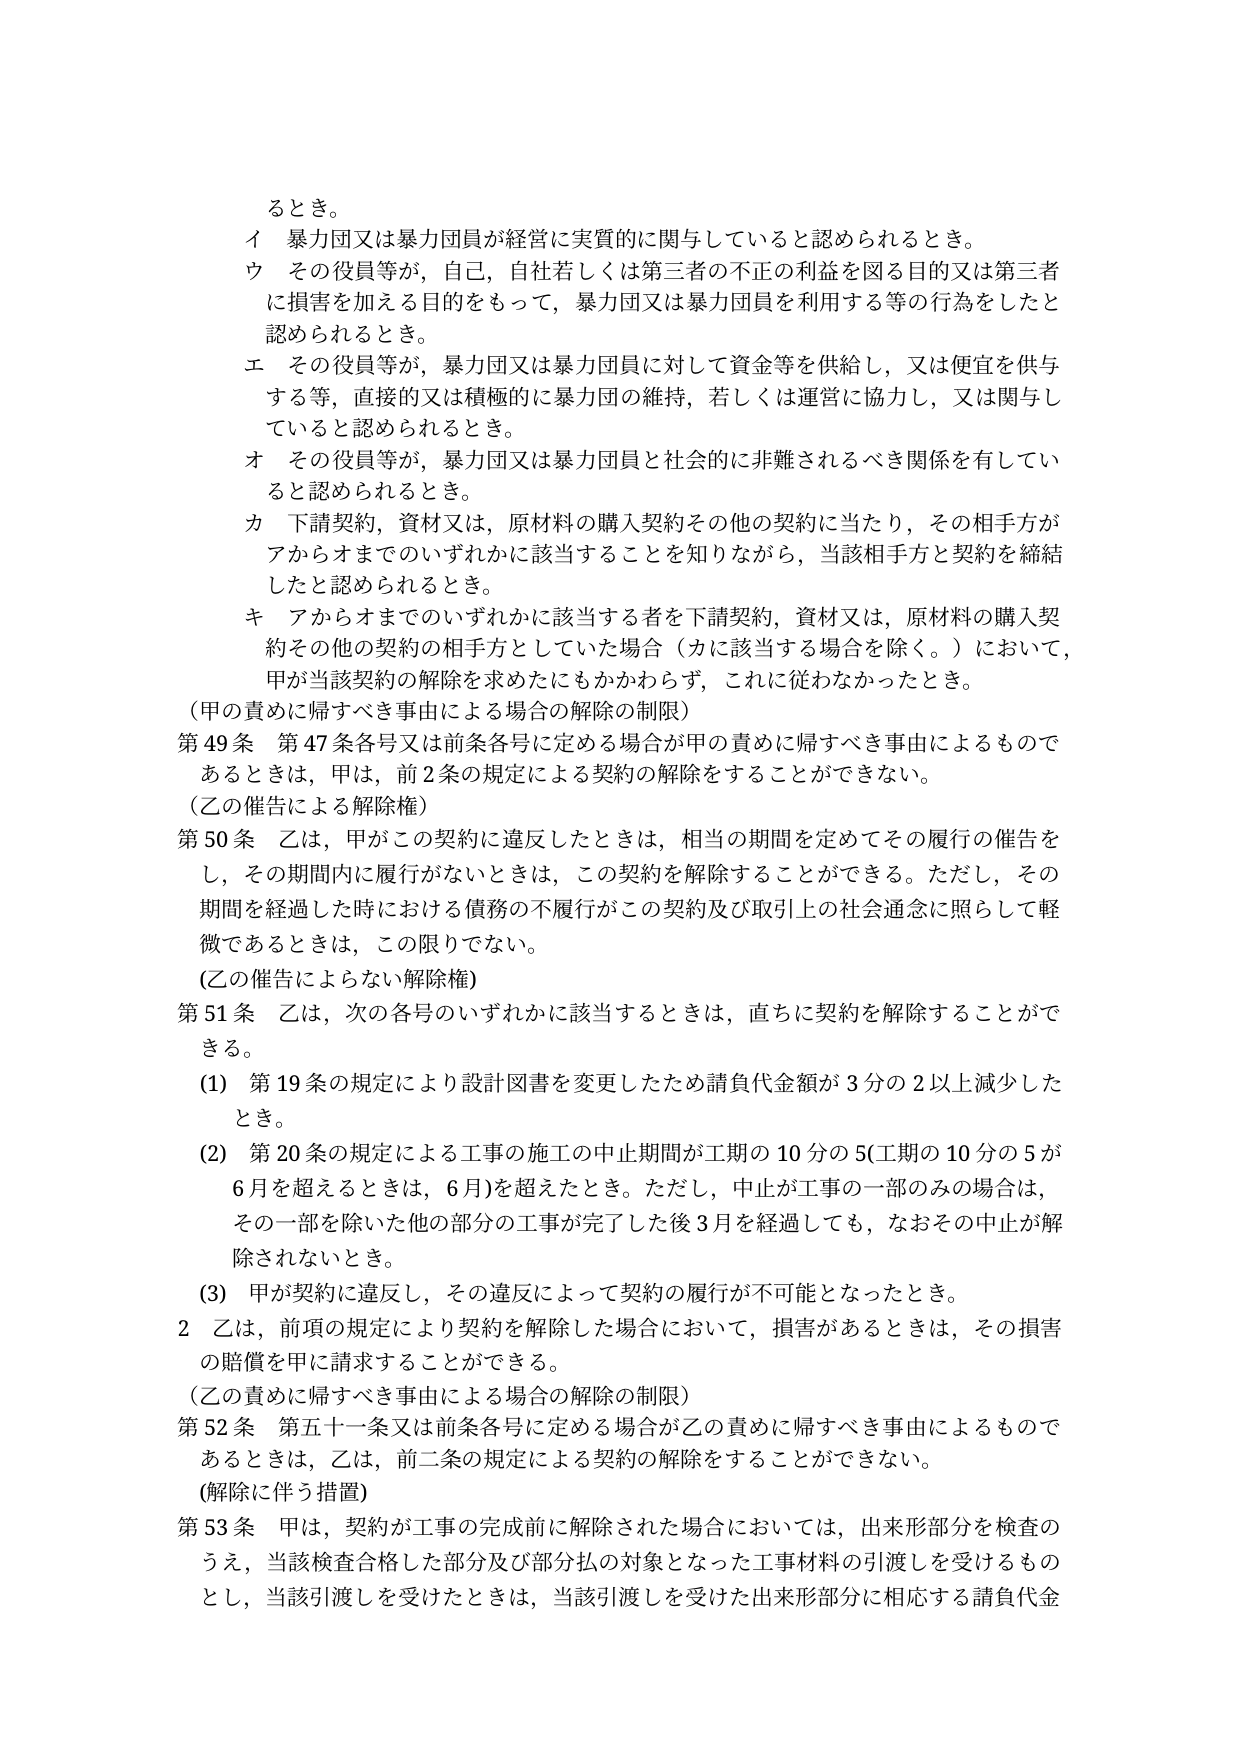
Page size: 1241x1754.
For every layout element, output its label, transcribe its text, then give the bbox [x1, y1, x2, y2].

text (乙の催告によらない解除権) [177, 960, 1063, 995]
text (解除に伴う措置) [177, 1473, 1063, 1508]
text カ 下請契約，資材又は，原材料の購入契約その他の契約に当たり，その相手方がアからオまでのいずれかに該当することを知りながら，当該相手方と契約を締結したと認められるとき。 [177, 506, 1063, 600]
text （乙の責めに帰すべき事由による場合の解除の制限） [177, 1379, 1063, 1410]
text （乙の催告による解除権） [177, 789, 1063, 821]
text オ その役員等が，暴力団又は暴力団員と社会的に非難されるべき関係を有していると認められるとき。 [177, 443, 1063, 506]
text キ アからオまでのいずれかに該当する者を下請契約，資材又は，原材料の購入契約その他の契約の相手方としていた場合（カに該当する場合を除く。）において，甲が当該契約の解除を求めたにもかかわらず，これに従わなかったとき。 [177, 600, 1063, 694]
text (3) 甲が契約に違反し，その違反によって契約の履行が不可能となったとき。 [177, 1274, 1063, 1309]
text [177, 1508, 1063, 1613]
text 第51条 乙は，次の各号のいずれかに該当するときは，直ちに契約を解除することができる。 [177, 995, 1063, 1065]
text (2) 第20条の規定による工事の施工の中止期間が工期の10分の5(工期の10分の5が6月を超えるときは，6月)を超えたとき。ただし，中止が工事の一部のみの場合は，その一部を除いた他の部分の工事が完了した後3月を経過しても，なおその中止が解除されないとき。 [177, 1134, 1063, 1274]
text 第49条 第47条各号又は前条各号に定める場合が甲の責めに帰すべき事由によるものであるときは，甲は，前2条の規定による契約の解除をすることができない。 [177, 726, 1063, 789]
text 第50条 乙は，甲がこの契約に違反したときは，相当の期間を定めてその履行の催告をし，その期間内に履行がないときは，この契約を解除することができる。ただし，その期間を経過した時における債務の不履行がこの契約及び取引上の社会通念に照らして軽微であるときは，この限りでない。 [177, 821, 1063, 960]
text エ その役員等が，暴力団又は暴力団員に対して資金等を供給し，又は便宜を供与する等，直接的又は積極的に暴力団の維持，若しくは運営に協力し，又は関与していると認められるとき。 [177, 348, 1063, 443]
text 2 乙は，前項の規定により契約を解除した場合において，損害があるときは，その損害の賠償を甲に請求することができる。 [177, 1309, 1063, 1379]
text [177, 191, 1063, 223]
text 第52条 第五十一条又は前条各号に定める場合が乙の責めに帰すべき事由によるものであるときは，乙は，前二条の規定による契約の解除をすることができない。 [177, 1410, 1063, 1473]
text ウ その役員等が，自己，自社若しくは第三者の不正の利益を図る目的又は第三者に損害を加える目的をもって，暴力団又は暴力団員を利用する等の行為をしたと認められるとき。 [177, 254, 1063, 348]
text イ 暴力団又は暴力団員が経営に実質的に関与していると認められるとき。 [177, 223, 1063, 254]
text （甲の責めに帰すべき事由による場合の解除の制限） [177, 694, 1063, 726]
text (1) 第19条の規定により設計図書を変更したため請負代金額が3分の2以上減少したとき。 [177, 1065, 1063, 1134]
